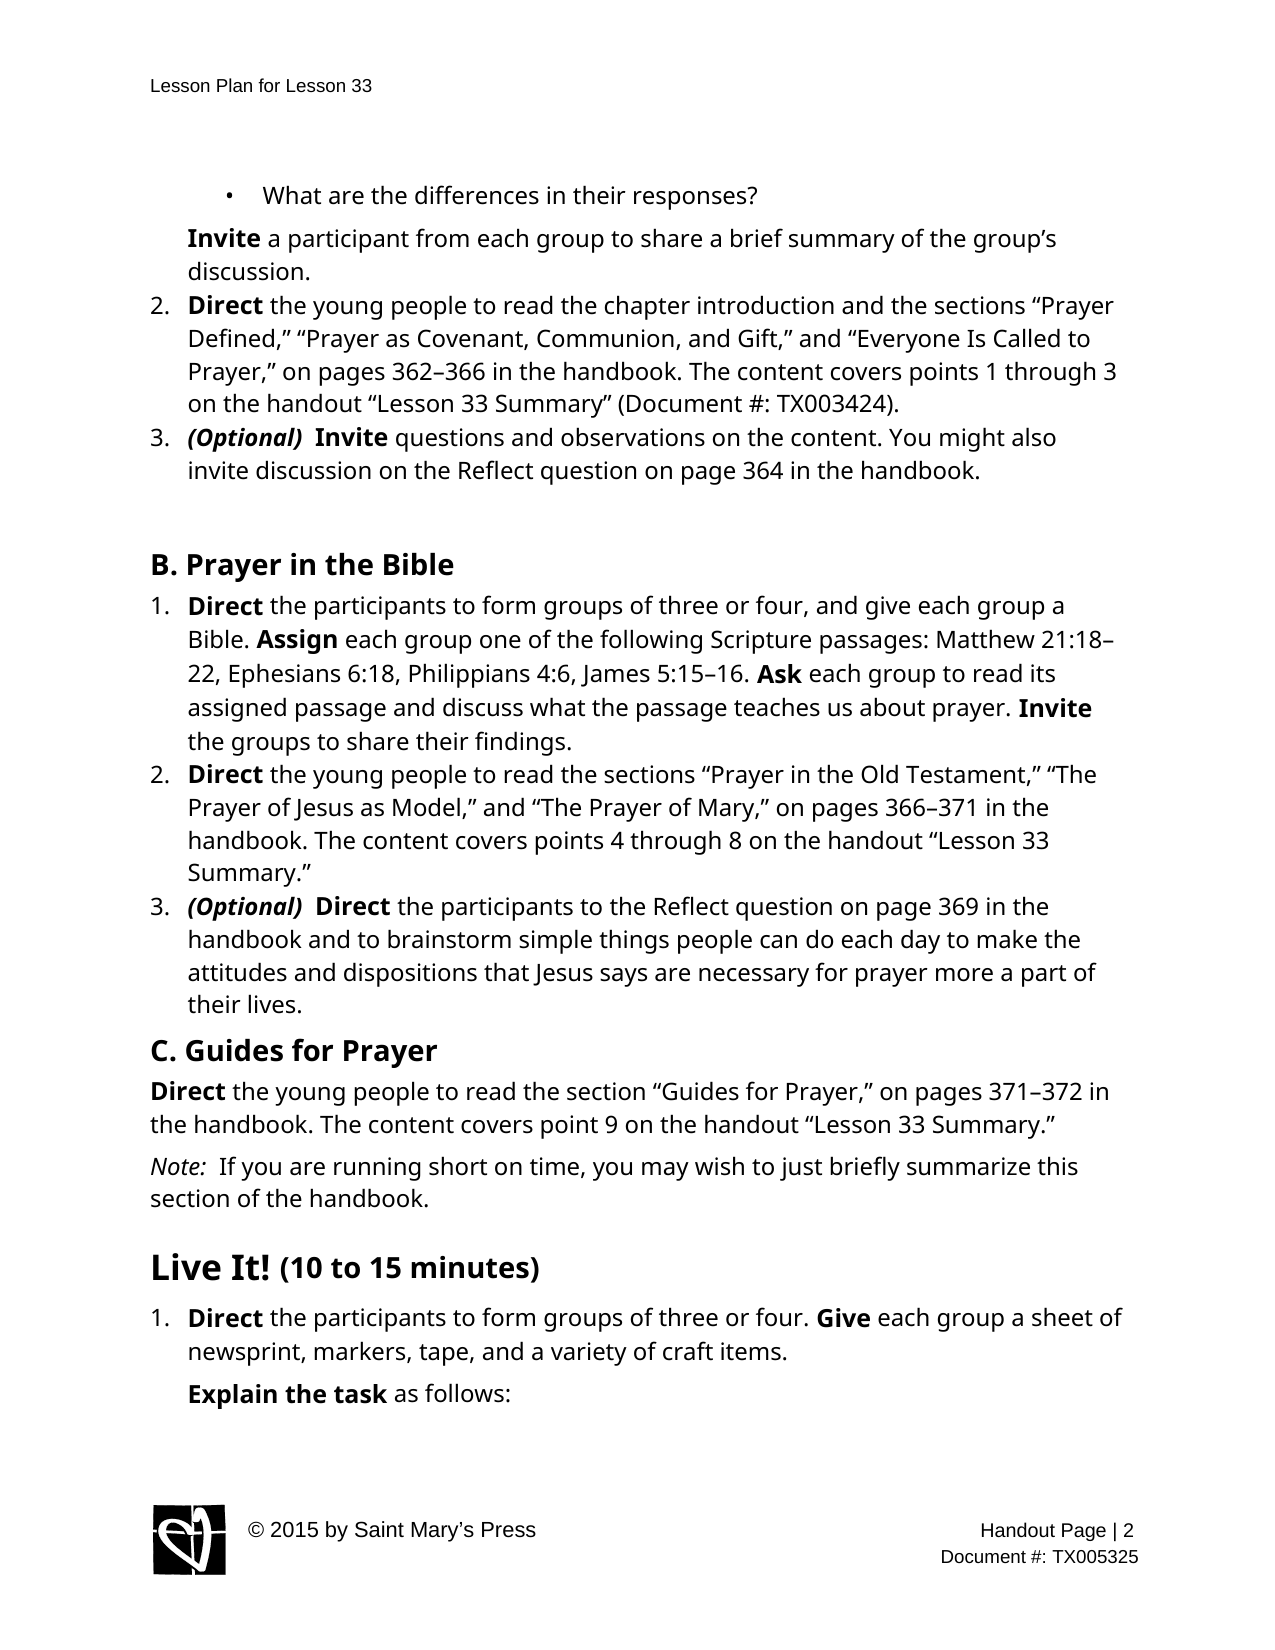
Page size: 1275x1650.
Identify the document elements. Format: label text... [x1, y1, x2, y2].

text Live It! (10 to 15 minutes) [150, 1243, 1125, 1291]
text Explain the task as follows: [187, 1377, 1125, 1411]
text Invite a participant from each group to share a brief summary of the group’s discussion. [187, 221, 1125, 288]
text • What are the differences in their responses? [225, 179, 1125, 212]
text Note: If you are running short on time, you may wish to just briefly summarize this section of the handbook. [150, 1149, 1125, 1215]
list (Optional) Direct the participants to the Reflect question on page 369 in the handbook and to brainstorm simple things people can do each day to make the attitudes and dispositions that Jesus says are necessary for prayer more a part of their lives. [150, 889, 1125, 1021]
text B. Prayer in the Bible [150, 545, 1125, 584]
list Direct the participants to form groups of three or four, and give each group a Bible. Assign each group one of the following Scripture passages: Matthew 21:18–22, Ephesians 6:18, Philippians 4:6, James 5:15–16. Ask each group to read its assigned passage and discuss what the passage teaches us about prayer. Invite the groups to share their findings. [150, 588, 1125, 757]
text C. Guides for Prayer [150, 1030, 1125, 1070]
list (Optional) Invite questions and observations on the content. You might also invite discussion on the Reflect question on page 364 in the handbook. [150, 419, 1125, 486]
list Direct the young people to read the sections “Prayer in the Old Testament,” “The Prayer of Jesus as Model,” and “The Prayer of Mary,” on pages 366–371 in the handbook. The content covers points 4 through 8 on the handout “Lesson 33 Summary.” [150, 757, 1125, 889]
list Direct the young people to read the chapter introduction and the sections “Prayer Defined,” “Prayer as Covenant, Communion, and Gift,” and “Everyone Is Called to Prayer,” on pages 362–366 in the handbook. The content covers points 1 through 3 on the handout “Lesson 33 Summary” (Document #: TX003424). [150, 288, 1125, 419]
list Direct the participants to form groups of three or four. Give each group a sheet of newsprint, markers, tape, and a variety of craft items. [150, 1301, 1125, 1367]
text Direct the young people to read the section “Guides for Prayer,” on pages 371–372 in the handbook. The content covers point 9 on the handout “Lesson 33 Summary.” [150, 1073, 1125, 1140]
